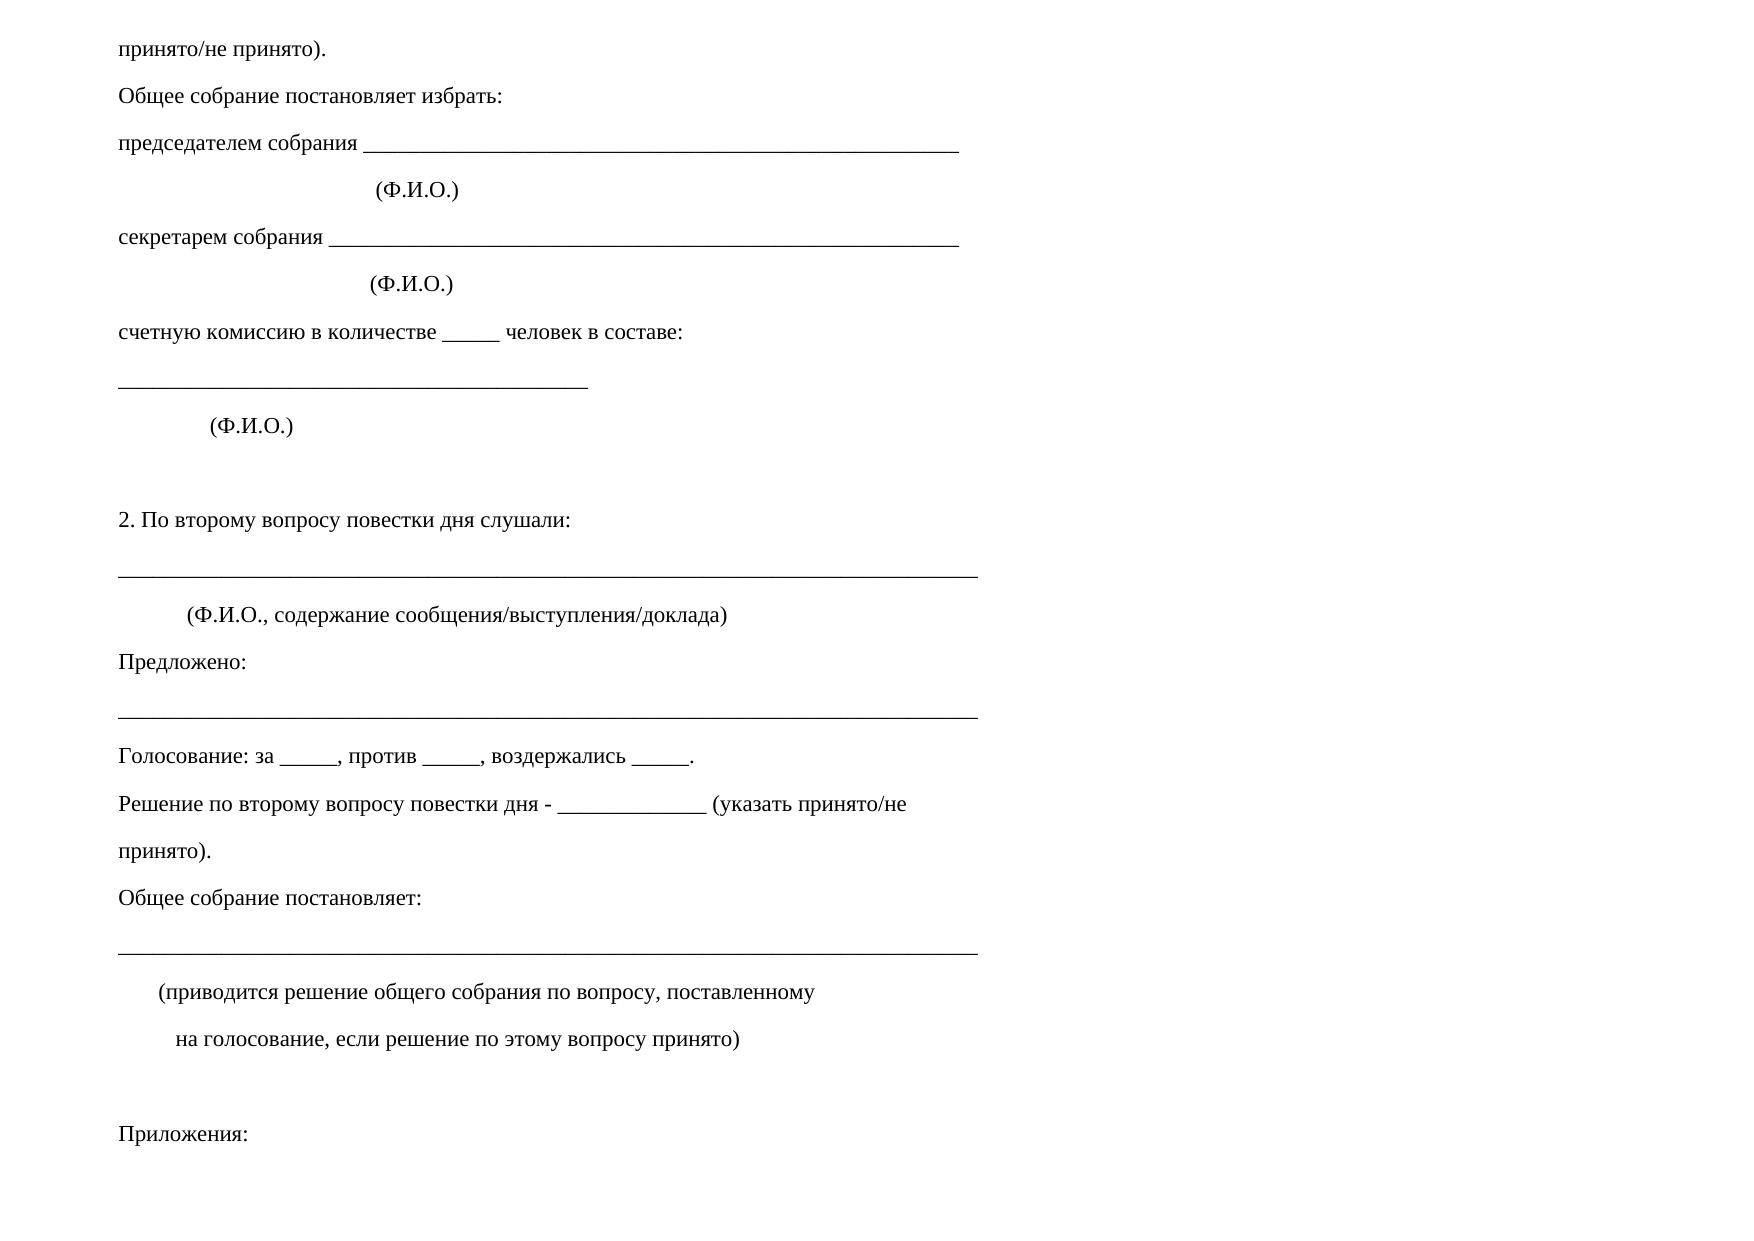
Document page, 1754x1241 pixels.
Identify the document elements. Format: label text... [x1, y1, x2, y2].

text принято). [118, 837, 1636, 863]
text (Ф.И.О.) [118, 271, 1636, 297]
text Общее собрание постановляет избрать: [118, 82, 1636, 108]
text _________________________________________ [118, 365, 1636, 391]
text (приводится решение общего собрания по вопросу, поставленному [118, 978, 1636, 1005]
text председателем собрания ____________________________________________________ [118, 129, 1636, 155]
text Решение по второму вопросу повестки дня - _____________ (указать принято/не [118, 789, 1636, 816]
text (Ф.И.О.) [118, 412, 1636, 438]
text ___________________________________________________________________________ [118, 695, 1636, 722]
text 2. По второму вопросу повестки дня слушали: [118, 506, 1636, 533]
text Приложения: [118, 1120, 1636, 1146]
text Предложено: [118, 648, 1636, 674]
text Голосование: за _____, против _____, воздержались _____. [118, 742, 1636, 769]
text (Ф.И.О.) [118, 176, 1636, 202]
text (Ф.И.О., содержание сообщения/выступления/доклада) [118, 601, 1636, 627]
text на голосование, если решение по этому вопросу принято) [118, 1026, 1636, 1052]
text Общее собрание постановляет: [118, 884, 1636, 910]
text секретарем собрания _______________________________________________________ [118, 223, 1636, 250]
text ___________________________________________________________________________ [118, 554, 1636, 580]
text принято/не принято). [118, 34, 1636, 61]
text ___________________________________________________________________________ [118, 931, 1636, 957]
text счетную комиссию в количестве _____ человек в составе: [118, 318, 1636, 344]
